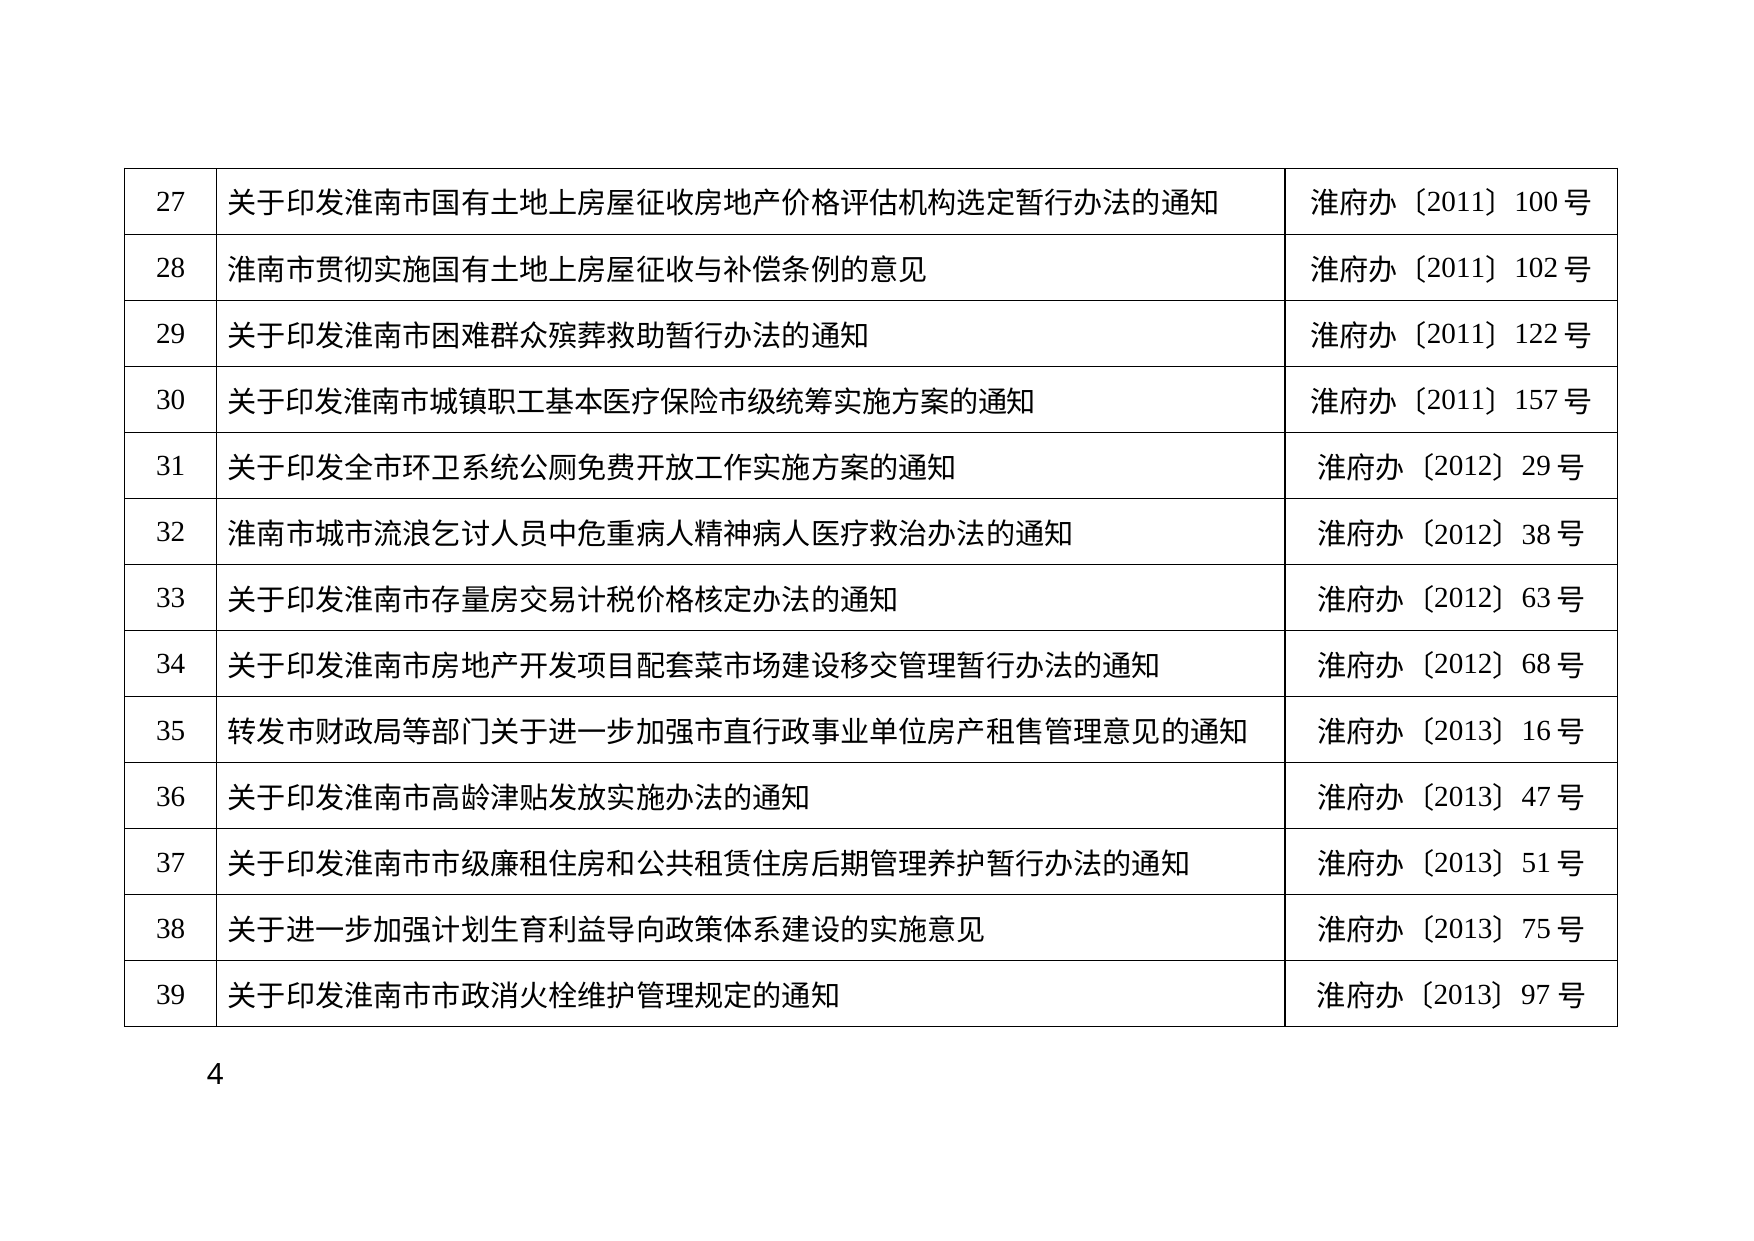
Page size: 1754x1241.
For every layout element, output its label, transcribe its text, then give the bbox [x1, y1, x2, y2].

table_cell 淮府办〔2012〕63号 [1286, 565, 1617, 630]
table_cell 关于印发淮南市城镇职工基本医疗保险市级统筹实施方案的通知 [217, 367, 1284, 432]
table_cell 淮南市城市流浪乞讨人员中危重病人精神病人医疗救治办法的通知 [217, 499, 1284, 564]
table_cell 35 [125, 697, 216, 762]
table_cell 关于印发淮南市高龄津贴发放实施办法的通知 [217, 763, 1284, 828]
table_cell 淮南市贯彻实施国有土地上房屋征收与补偿条例的意见 [217, 235, 1284, 300]
table_cell 淮府办〔2013〕51号 [1286, 829, 1617, 894]
table_cell 39 [125, 961, 216, 1026]
table_cell 36 [125, 763, 216, 828]
table_cell 淮府办〔2013〕97 号 [1286, 961, 1617, 1026]
table_cell 27 [125, 169, 216, 234]
table_cell 转发市财政局等部门关于进一步加强市直行政事业单位房产租售管理意见的通知 [217, 697, 1284, 762]
table_cell 关于印发淮南市国有土地上房屋征收房地产价格评估机构选定暂行办法的通知 [217, 169, 1284, 234]
table_cell 关于印发淮南市存量房交易计税价格核定办法的通知 [217, 565, 1284, 630]
table_cell 淮府办〔2012〕38号 [1286, 499, 1617, 564]
table_cell 29 [125, 301, 216, 366]
table_cell 32 [125, 499, 216, 564]
table_cell 34 [125, 631, 216, 696]
table_cell 淮府办〔2011〕122号 [1286, 301, 1617, 366]
table_cell 37 [125, 829, 216, 894]
table_cell 淮府办〔2011〕157号 [1286, 367, 1617, 432]
table_cell 关于印发淮南市困难群众殡葬救助暂行办法的通知 [217, 301, 1284, 366]
table_cell 33 [125, 565, 216, 630]
table_cell 淮府办〔2012〕29号 [1286, 433, 1617, 498]
table_cell 淮府办〔2013〕16号 [1286, 697, 1617, 762]
table_cell 关于印发全市环卫系统公厕免费开放工作实施方案的通知 [217, 433, 1284, 498]
table_cell 淮府办〔2013〕47号 [1286, 763, 1617, 828]
table_cell 30 [125, 367, 216, 432]
table_cell 关于进一步加强计划生育利益导向政策体系建设的实施意见 [217, 895, 1284, 960]
table_cell 28 [125, 235, 216, 300]
table_cell 淮府办〔2011〕100号 [1286, 169, 1617, 234]
table_cell 31 [125, 433, 216, 498]
table_cell 淮府办〔2012〕68号 [1286, 631, 1617, 696]
table_cell 38 [125, 895, 216, 960]
table_cell 关于印发淮南市市政消火栓维护管理规定的通知 [217, 961, 1284, 1026]
table_cell 淮府办〔2013〕75号 [1286, 895, 1617, 960]
table_cell 淮府办〔2011〕102号 [1286, 235, 1617, 300]
table_cell 关于印发淮南市房地产开发项目配套菜市场建设移交管理暂行办法的通知 [217, 631, 1284, 696]
table_cell 关于印发淮南市市级廉租住房和公共租赁住房后期管理养护暂行办法的通知 [217, 829, 1284, 894]
